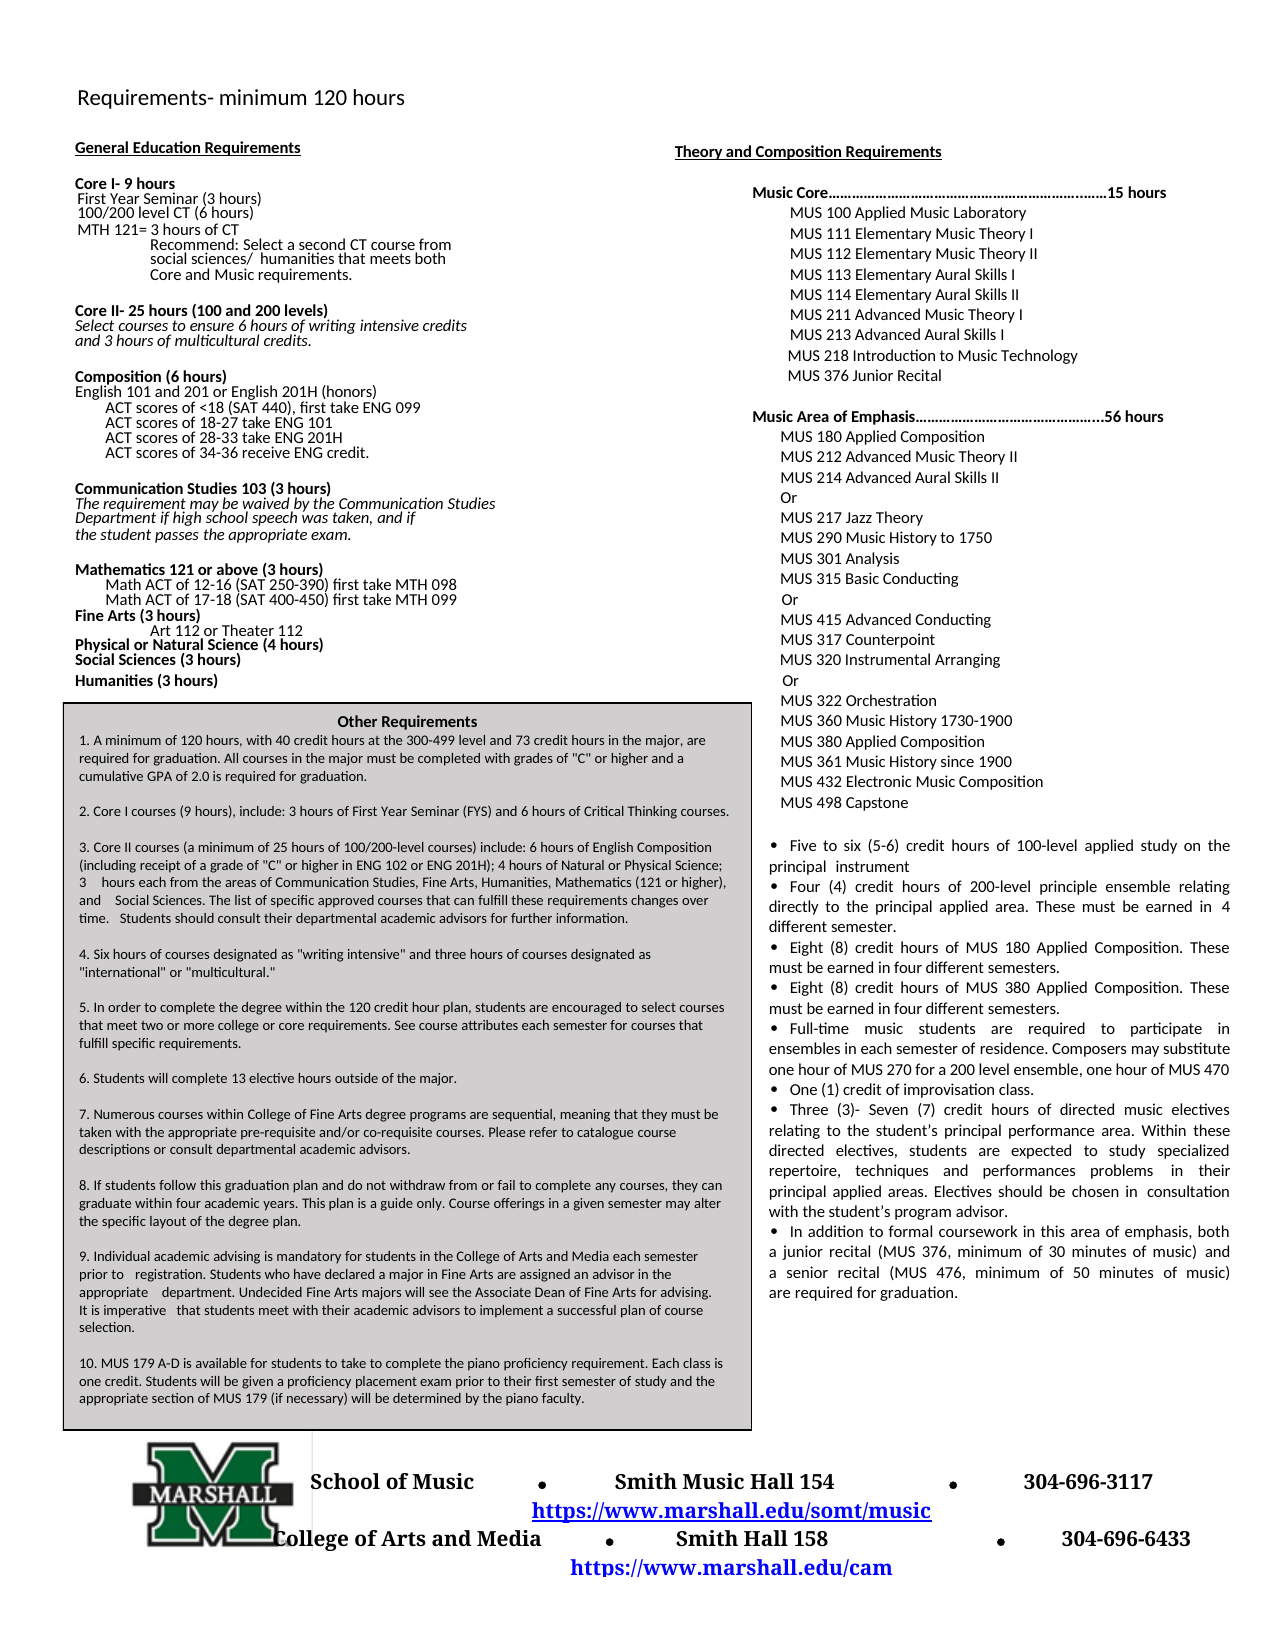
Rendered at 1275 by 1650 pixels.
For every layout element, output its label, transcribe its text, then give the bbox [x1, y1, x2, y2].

list Theory and Composition Requirements [2, 690, 506, 706]
text Select courses to ensure 6 hours of writing intensive credits and 3 hours of multicultural credits. [75, 320, 489, 350]
subtitle MUS 113 Elementary Aural Skills I [752, 264, 1080, 284]
text MUS 380 Applied Composition [752, 731, 1099, 751]
text ACT scores of 18-27 take ENG 101 [105, 416, 469, 431]
text The requirement may be waived by the Communication Studies Department if high school speech was taken, and if [75, 497, 506, 528]
list In addition to formal coursework in this area of emphasis, both a junior recital (MUS 376, minimum of 30 minutes of music) and a senior recital (MUS 476, minimum of 50 minutes of music) are required for graduation. [769, 1221, 1230, 1303]
subtitle Humanities (3 hours) [75, 670, 506, 690]
text Math ACT of 17-18 (SAT 400-450) first take MTH 099 [105, 594, 506, 609]
list Four (4) credit hours of 200-level principle ensemble relating directly to the principal applied area. These must be earned in 4 different semester. [769, 876, 1230, 937]
text Math ACT of 12-16 (SAT 250-390) first take MTH 098 [105, 578, 506, 594]
subtitle MUS 498 Capstone [752, 792, 1099, 812]
text MUS 214 Advanced Aural Skills II [750, 467, 1099, 487]
text English 101 and 201 or English 201H (honors) [75, 386, 506, 401]
text Music Area of Emphasis………………………………………...56 hours [675, 406, 1267, 426]
list Five to six (5-6) credit hours of 100-level applied study on the principal instrument [769, 836, 1230, 876]
subtitle MUS 213 Advanced Aural Skills I [752, 325, 1080, 345]
text Music Core………………………………………………………..……15 hours [675, 182, 1267, 203]
subtitle Core I- 9 hours [75, 177, 330, 192]
text MUS 322 Orchestration [750, 690, 1099, 711]
text Or [769, 670, 1099, 690]
text MUS 415 Advanced Conducting [750, 609, 1099, 629]
text Communication Studies 103 (3 hours) [75, 482, 506, 497]
text MUS 217 Jazz Theory [750, 507, 1099, 528]
list Full-time music students are required to participate in ensembles in each semester of residence. Composers may substitute one hour of MUS 270 for a 200 level ensemble, one hour of MUS 470 [769, 1018, 1230, 1079]
text Fine Arts (3 hours) [75, 609, 506, 624]
text ACT scores of <18 (SAT 440), first take ENG 099 [105, 401, 469, 416]
subtitle MTH 121= 3 hours of CT [77, 223, 282, 238]
text Core II- 25 hours (100 and 200 levels) [75, 304, 506, 320]
text Art 112 or Theater 112 Physical or Natural Science (4 hours) Social Sciences (3 hours) [75, 624, 330, 670]
subtitle Recommend: Select a second CT course from social sciences/ humanities that meets both Core and Music requirements. [150, 238, 471, 284]
text ACT scores of 34-36 receive ENG credit. [105, 447, 417, 462]
subtitle MUS 211 Advanced Music Theory I [752, 304, 1080, 325]
text MUS 212 Advanced Music Theory II [750, 447, 1099, 467]
text MUS 290 Music History to 1750 [750, 528, 1099, 548]
text MUS 301 Analysis [750, 548, 1099, 568]
list Three (3)- Seven (7) credit hours of directed music electives relating to the student’s principal performance area. Within these directed electives, students are expected to study specialized repertoire, techniques and performances problems in their principal applied areas. Electives should be chosen in consultation with the student’s program advisor. [769, 1099, 1230, 1221]
subtitle MUS 112 Elementary Music Theory II [752, 243, 1080, 264]
subtitle MUS 432 Electronic Music Composition [752, 772, 1099, 792]
text Requirements- minimum 120 hours [2, 73, 1267, 114]
list Eight (8) credit hours of MUS 380 Applied Composition. These must be earned in four different semesters. [769, 978, 1230, 1018]
text MUS 317 Counterpoint [750, 629, 1099, 650]
text MUS 218 Introduction to Music Technology [750, 345, 1080, 365]
list One (1) credit of improvisation class. [769, 1079, 1230, 1099]
text MUS 361 Music History since 1900 [752, 751, 1099, 772]
text Composition (6 hours) [75, 371, 506, 386]
text Or [769, 589, 1099, 609]
text MUS 376 Junior Recital [750, 365, 1080, 386]
subtitle MUS 114 Elementary Aural Skills II [752, 284, 1080, 304]
subtitle MUS 111 Elementary Music Theory I [752, 223, 1080, 243]
text MUS 180 Applied Composition [750, 426, 1099, 447]
text MUS 315 Basic Conducting [769, 568, 1099, 589]
text MUS 320 Instrumental Arranging [769, 650, 1099, 670]
subtitle First Year Seminar (3 hours) 100/200 level CT (6 hours) [77, 192, 282, 223]
list Eight (8) credit hours of MUS 180 Applied Composition. These must be earned in four different semesters. [769, 937, 1230, 978]
text ACT scores of 28-33 take ENG 201H [105, 431, 417, 447]
subtitle General Education Requirements [75, 142, 330, 157]
subtitle MUS 100 Applied Music Laboratory [752, 203, 1080, 223]
text the student passes the appropriate exam. [75, 528, 506, 543]
text Mathematics 121 or above (3 hours) [75, 563, 506, 578]
text MUS 360 Music History 1730-1900 [752, 711, 1099, 731]
text Or [750, 487, 1099, 507]
picture [122, 1431, 314, 1551]
